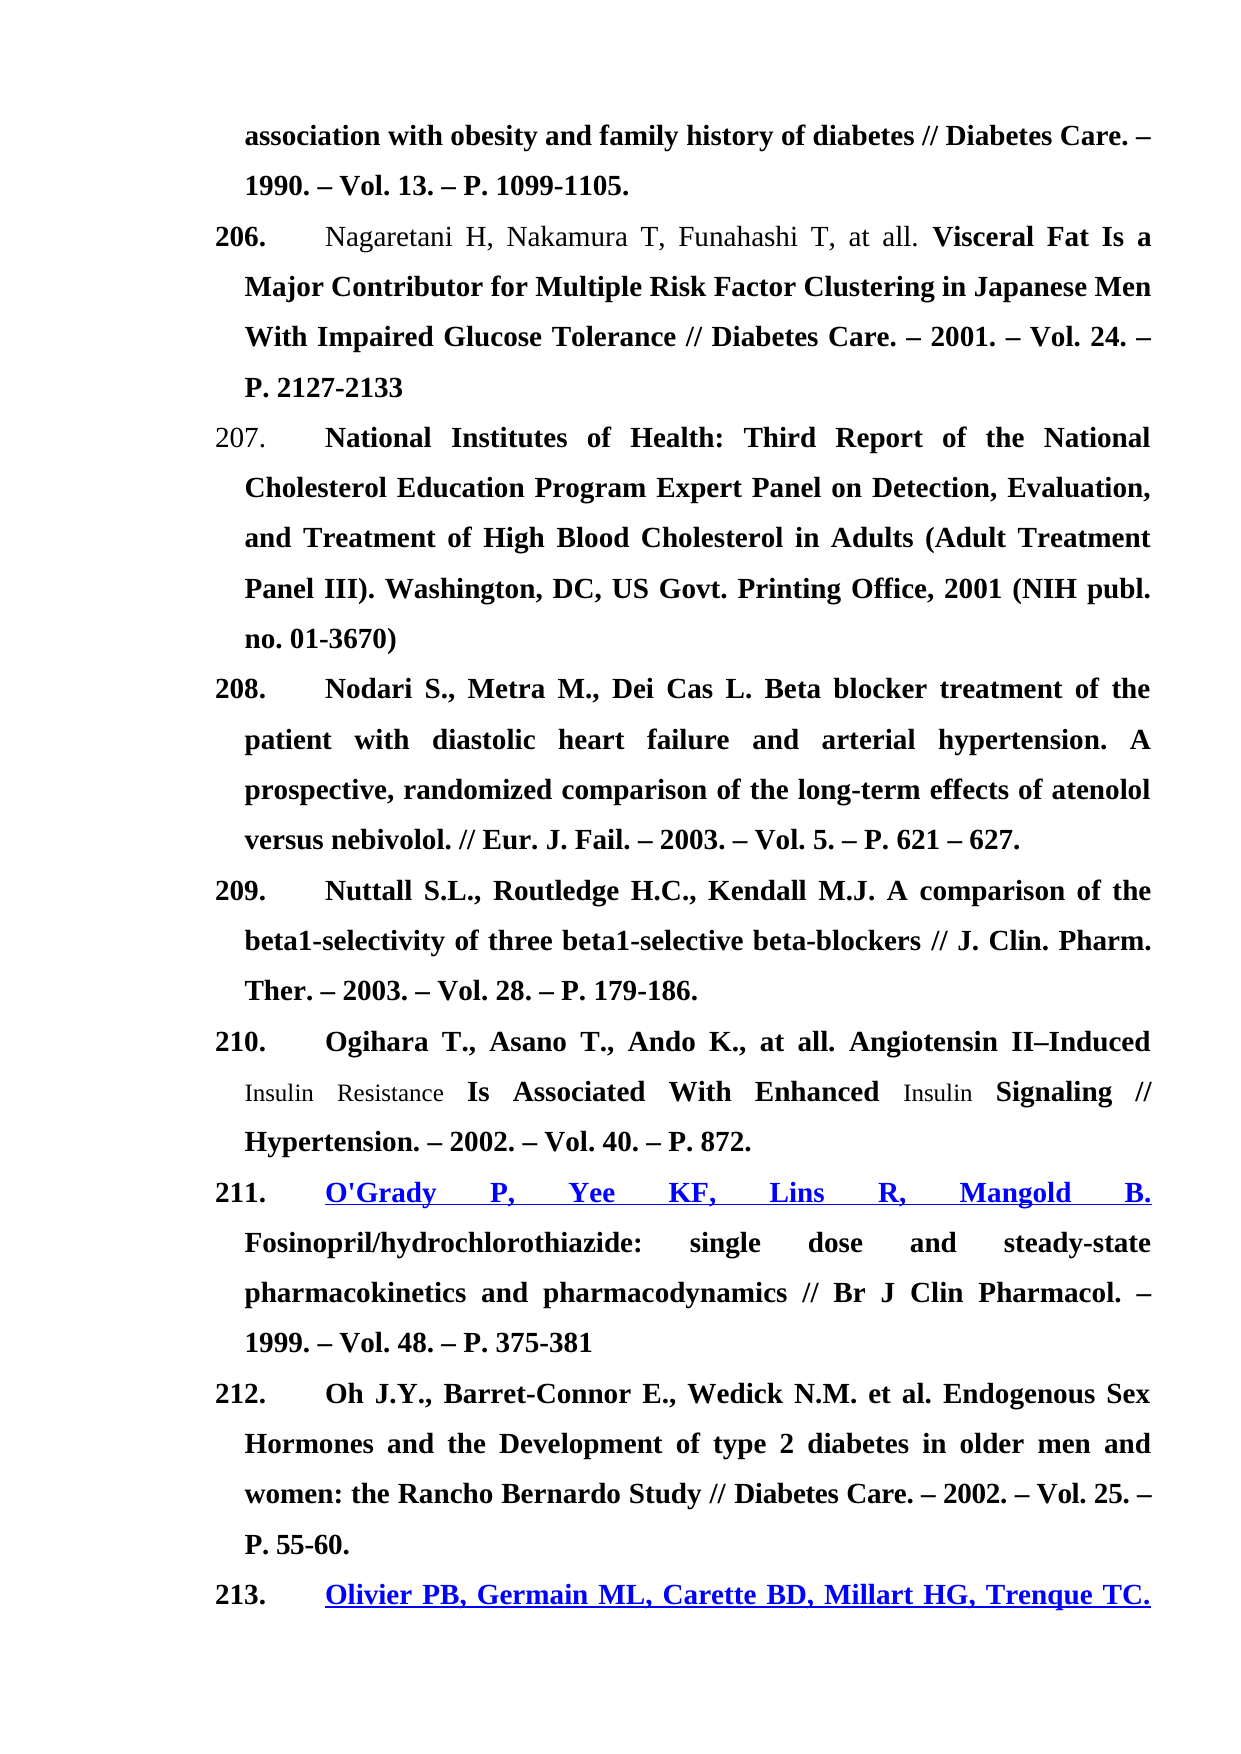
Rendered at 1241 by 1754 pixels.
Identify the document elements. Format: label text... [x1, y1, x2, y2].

list National Institutes of Health: Third Report of the National Cholesterol Education Program Expert Panel on Detection, Evaluation, and Treatment of High Blood Cholesterol in Adults (Adult Treatment Panel III). Washington, DC, US Govt. Printing Office, 2001 (NIH publ. no. 01-3670) [215, 420, 1152, 655]
list Nodari S., Metra M., Dei Cas L. Beta blocker treatment of the patient with diastolic heart failure and arterial hypertension. A prospective, randomized comparison of the long-term effects of atenolol versus nebivolol. // Eur. J. Fail. – 2003. – Vol. 5. – P. 621 – 627. [215, 672, 1152, 856]
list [215, 1577, 1152, 1611]
list Nuttall S.L., Routledge H.C., Kendall M.J. A comparison of the beta1-selectivity of three beta1-selective beta-blockers // J. Clin. Pharm. Ther. – 2003. – Vol. 28. – P. 179-186. [215, 873, 1152, 1007]
list O'Grady P, Yee KF, Lins R, Mangold B. Fosinopril/hydrochlorothiazide: single dose and steady-state pharmacokinetics and pharmacodynamics // Br J Clin Pharmacol. – 1999. – Vol. 48. – P. 375-381 [215, 1175, 1152, 1359]
list Nagaretani H, Nakamura T, Funahashi T, at all. Visceral Fat Is a Major Contributor for Multiple Risk Factor Clustering in Japanese Men With Impaired Glucose Tolerance // Diabetes Care. – 2001. – Vol. 24. – P. 2127-2133 [215, 219, 1152, 403]
list Ogihara T., Asano T., Ando K., at all. Angiotensin II–Induced Insulin Resistance Is Associated With Enhanced Insulin Signaling // Hypertension. – 2002. – Vol. 40. – P. 872. [215, 1024, 1152, 1158]
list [215, 118, 1152, 202]
list Oh J.Y., Barret-Connor E., Wedick N.M. et al. Endogenous Sex Hormones and the Development of type 2 diabetes in older men and women: the Rancho Bernardo Study // Diabetes Care. – 2002. – Vol. 25. – P. 55-60. [215, 1376, 1152, 1560]
